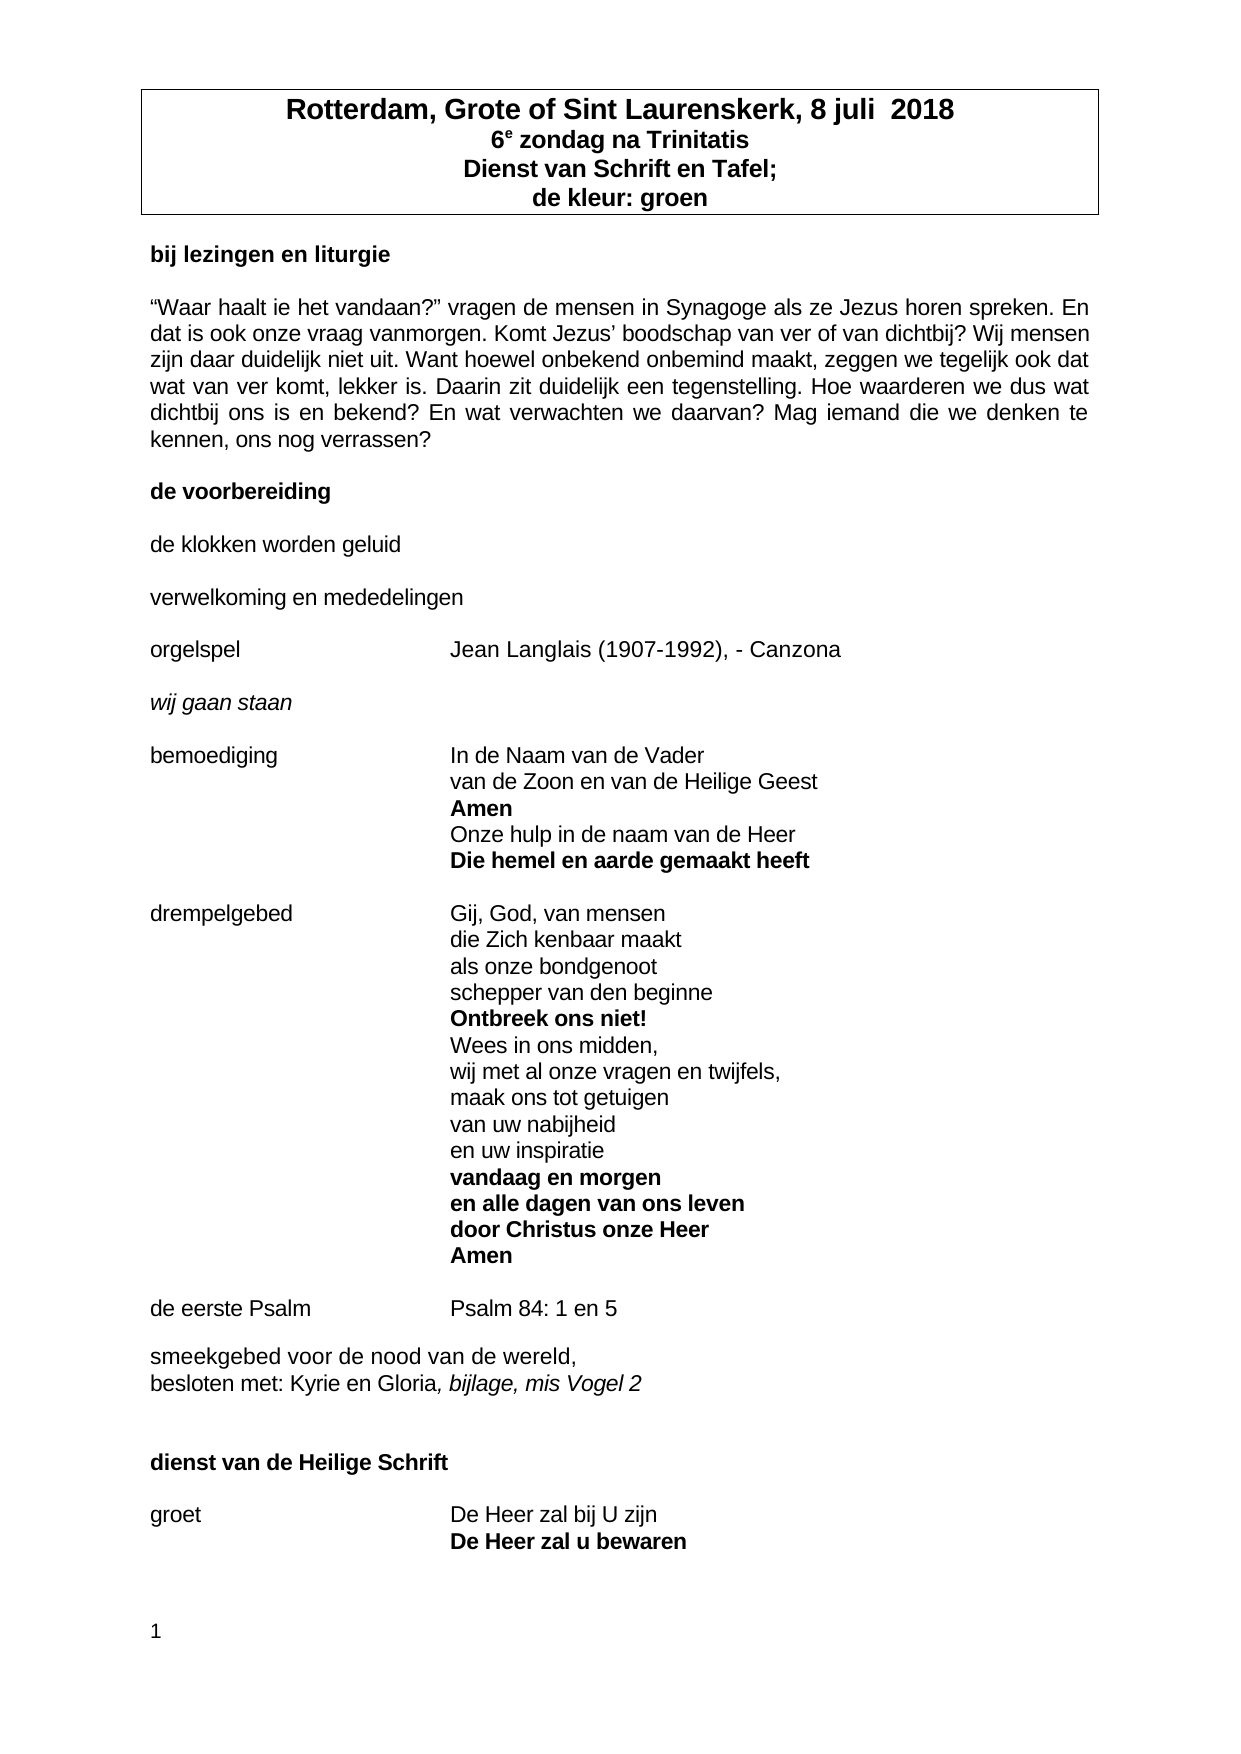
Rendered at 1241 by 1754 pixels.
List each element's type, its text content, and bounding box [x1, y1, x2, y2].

text de eerste Psalm Psalm 84: 1 en 5 [150, 1295, 1090, 1322]
text door Christus onze Heer [450, 1216, 1090, 1242]
text van de Zoon en van de Heilige Geest [150, 768, 1090, 794]
text en alle dagen van ons leven [450, 1190, 1090, 1216]
text Onze hulp in de naam van de Heer [350, 821, 1090, 847]
text de voorbereiding [150, 478, 1090, 504]
text Wees in ons midden, [450, 1032, 1090, 1058]
text en uw inspiratie [450, 1137, 1090, 1163]
text Ontbreek ons niet! [450, 1005, 1090, 1032]
text Die hemel en aarde gemaakt heeft [350, 847, 1090, 873]
text smeekgebed voor de nood van de wereld, [150, 1343, 1090, 1369]
text orgelspel Jean Langlais (1907-1992), - Canzona [150, 636, 1090, 663]
text drempelgebed Gij, God, van mensen [150, 900, 1090, 926]
text vandaag en morgen [450, 1163, 1090, 1190]
subtitle de kleur: groen [142, 180, 1098, 214]
text wij met al onze vragen en twijfels, [450, 1058, 1090, 1084]
text De Heer zal u bewaren [150, 1528, 1090, 1554]
text dienst van de Heilige Schrift [150, 1448, 1090, 1475]
subtitle Dienst van Schrift en Tafel; [150, 154, 1090, 180]
text die Zich kenbaar maakt [150, 926, 1090, 953]
text 6e zondag na Trinitatis [150, 125, 1090, 154]
text van uw nabijheid [450, 1111, 1090, 1137]
text Amen [350, 794, 1090, 821]
text “Waar haalt ie het vandaan?” vragen de mensen in Synagoge als ze Jezus horen spreken. En dat is ook onze vraag vanmorgen. Komt Jezus’ boodschap van ver of van dichtbij? Wij mensen zijn daar duidelijk niet uit. Want hoewel onbekend onbemind maakt, zeggen we tegelijk ook dat wat van ver komt, lekker is. Daarin zit duidelijk een tegenstelling. Hoe waarderen we dus wat dichtbij ons is en bekend? En wat verwachten we daarvan? Mag iemand die we denken te kennen, ons nog verrassen? [150, 294, 1090, 452]
text de klokken worden geluid [150, 531, 1090, 557]
title Rotterdam, Grote of Sint Laurenskerk, 8 juli 2018 [142, 90, 1098, 125]
text bemoediging In de Naam van de Vader [150, 742, 1090, 768]
text verwelkoming en mededelingen [150, 584, 1090, 610]
text Amen [450, 1242, 1090, 1269]
text schepper van den beginne [450, 979, 1090, 1005]
text maak ons tot getuigen [450, 1084, 1090, 1111]
text groet De Heer zal bij U zijn [150, 1501, 1090, 1528]
text besloten met: Kyrie en Gloria, bijlage, mis Vogel 2 [150, 1369, 1090, 1396]
text als onze bondgenoot [450, 953, 1090, 979]
text wij gaan staan [150, 689, 1090, 715]
text bij lezingen en liturgie [150, 241, 1090, 267]
